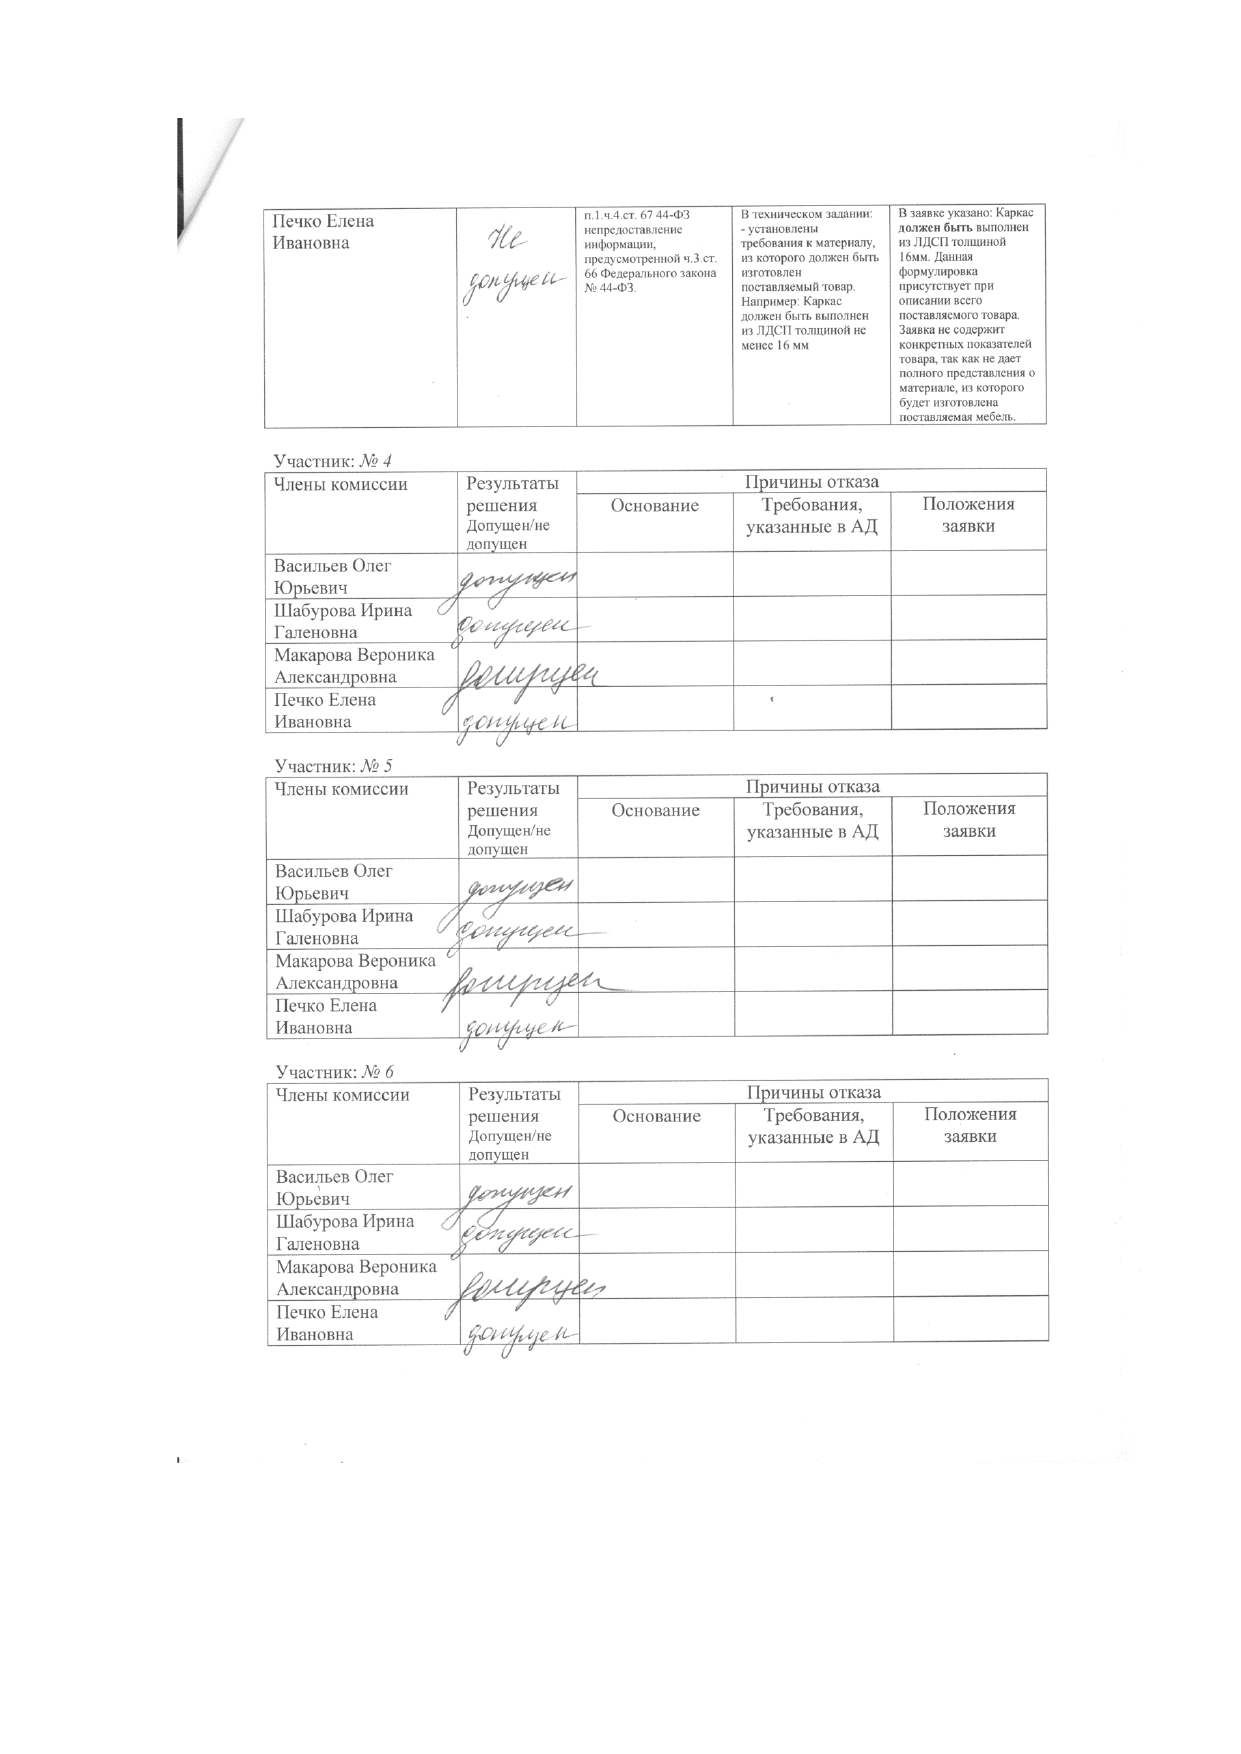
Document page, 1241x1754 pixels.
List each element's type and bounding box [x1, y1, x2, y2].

picture [177, 118, 1152, 1464]
